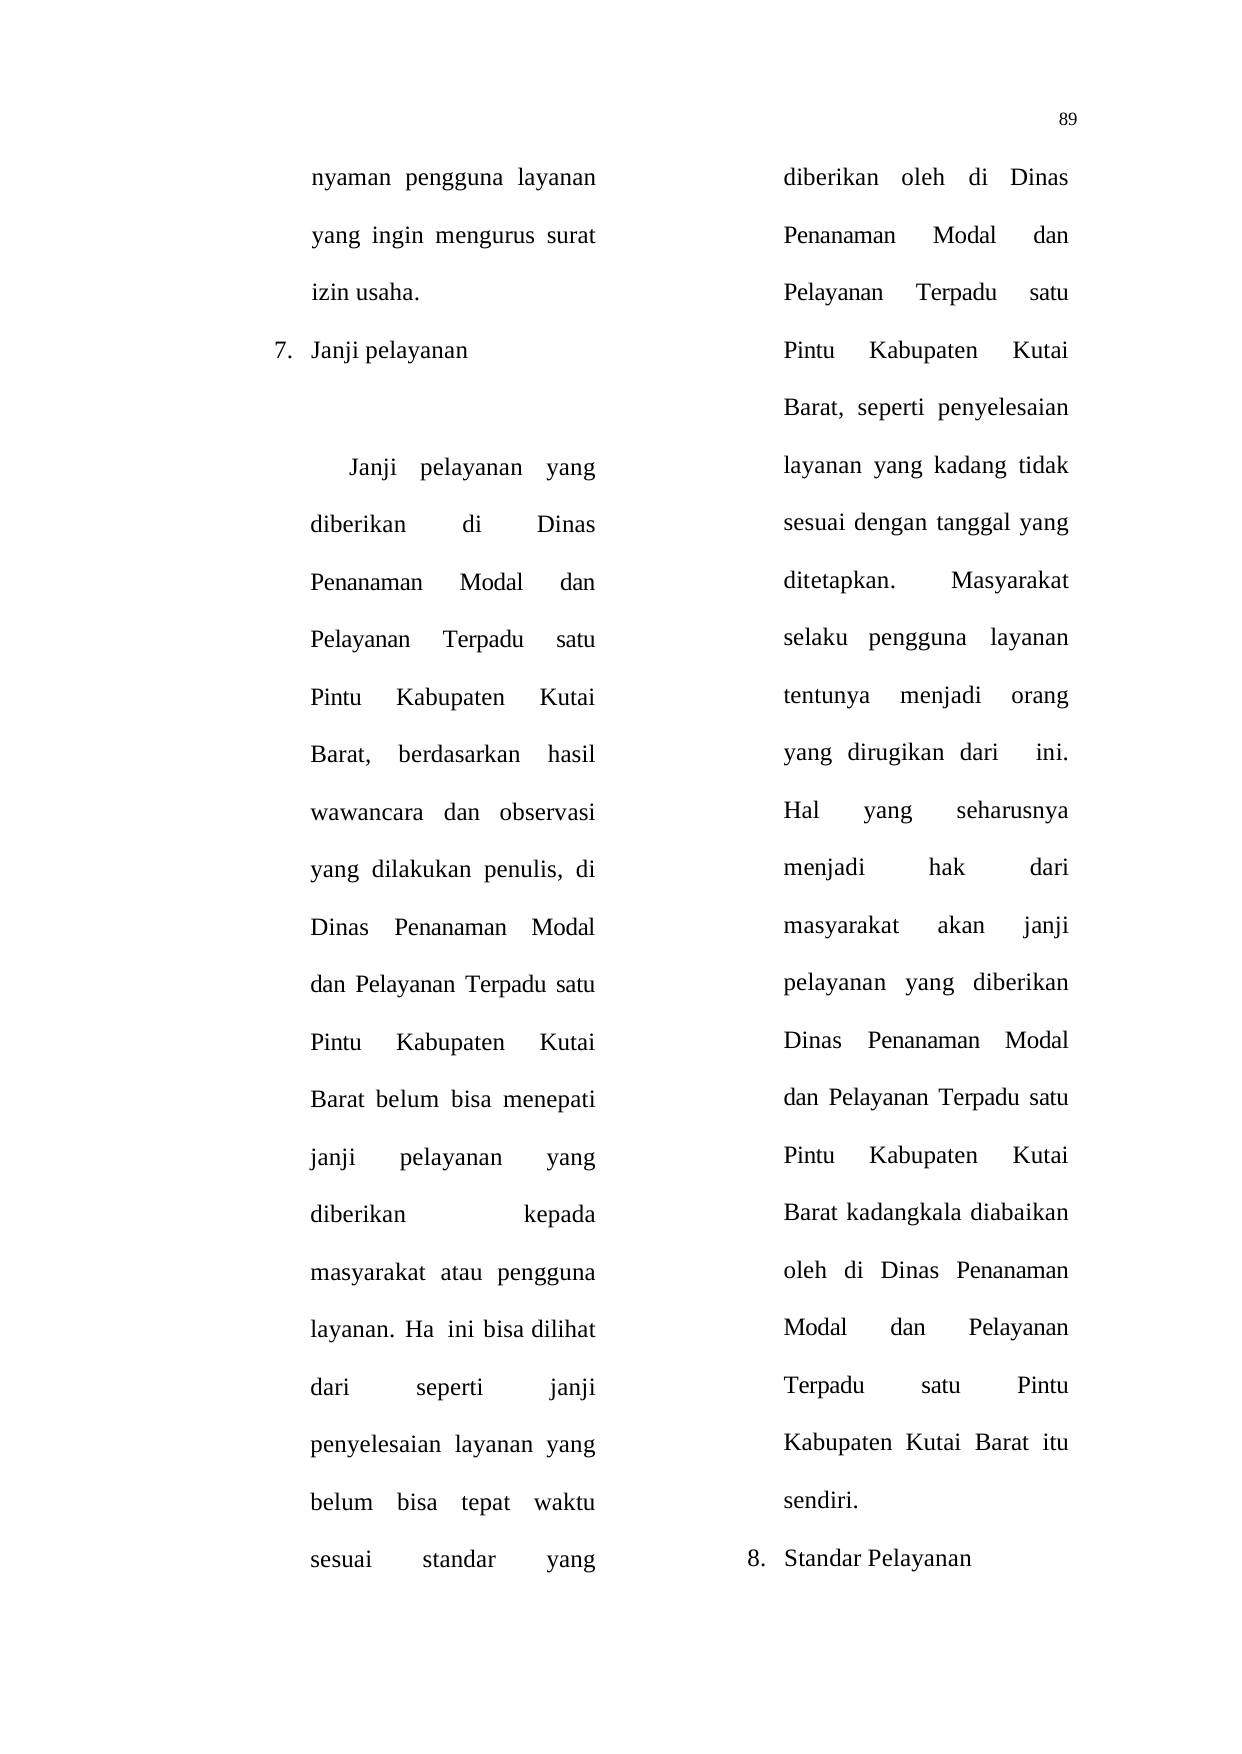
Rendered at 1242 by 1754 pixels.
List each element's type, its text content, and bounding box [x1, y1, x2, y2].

text Janji pelayanan yang diberikan di Dinas Penanaman Modal dan Pelayanan Terpadu satu Pintu Kabupaten Kutai Barat, berdasarkan hasil wawancara dan observasi yang dilakukan penulis, di Dinas Penanaman Modal dan Pelayanan Terpadu satu Pintu Kabupaten Kutai Barat belum bisa menepati janji pelayanan yang diberikan kepada masyarakat atau pengguna layanan. Hal.ini.bisa dilihat dari seperti janji penyelesaian layanan yang belum bisa tepat waktu sesuai standar yang diberikan oleh di Dinas Penanaman Modal dan Pelayanan Terpadu satu Pintu Kabupaten Kutai Barat, seperti penyelesaian layanan yang kadang tidak sesuai dengan tanggal yang ditetapkan. Masyarakat selaku pengguna layanan tentunya menjadi orang yang dirugikan dari ini. Hal yang seharusnya menjadi hak dari masyarakat akan janji pelayanan yang diberikan Dinas Penanaman Modal dan Pelayanan Terpadu satu Pintu Kabupaten Kutai Barat kadangkala diabaikan oleh di Dinas Penanaman Modal dan Pelayanan Terpadu satu Pintu Kabupaten Kutai Barat itu sendiri. [783, 162, 1069, 1514]
text 7. Janji pelayanan [274, 336, 604, 364]
text Janji pelayanan yang diberikan di Dinas Penanaman Modal dan Pelayanan Terpadu satu Pintu Kabupaten Kutai Barat, berdasarkan hasil wawancara dan observasi yang dilakukan penulis, di Dinas Penanaman Modal dan Pelayanan Terpadu satu Pintu Kabupaten Kutai Barat belum bisa menepati janji pelayanan yang diberikan kepada masyarakat atau pengguna layanan. Hal.ini.bisa dilihat dari seperti janji penyelesaian layanan yang belum bisa tepat waktu sesuai standar yang diberikan oleh di Dinas Penanaman Modal dan Pelayanan Terpadu satu Pintu Kabupaten Kutai Barat, seperti penyelesaian layanan yang kadang tidak sesuai dengan tanggal yang ditetapkan. Masyarakat selaku pengguna layanan tentunya menjadi orang yang dirugikan dari ini. Hal yang seharusnya menjadi hak dari masyarakat akan janji pelayanan yang diberikan Dinas Penanaman Modal dan Pelayanan Terpadu satu Pintu Kabupaten Kutai Barat kadangkala diabaikan oleh di Dinas Penanaman Modal dan Pelayanan Terpadu satu Pintu Kabupaten Kutai Barat itu sendiri. [310, 452, 595, 1573]
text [311, 162, 596, 306]
text 8. Standar Pelayanan [747, 1543, 1077, 1572]
